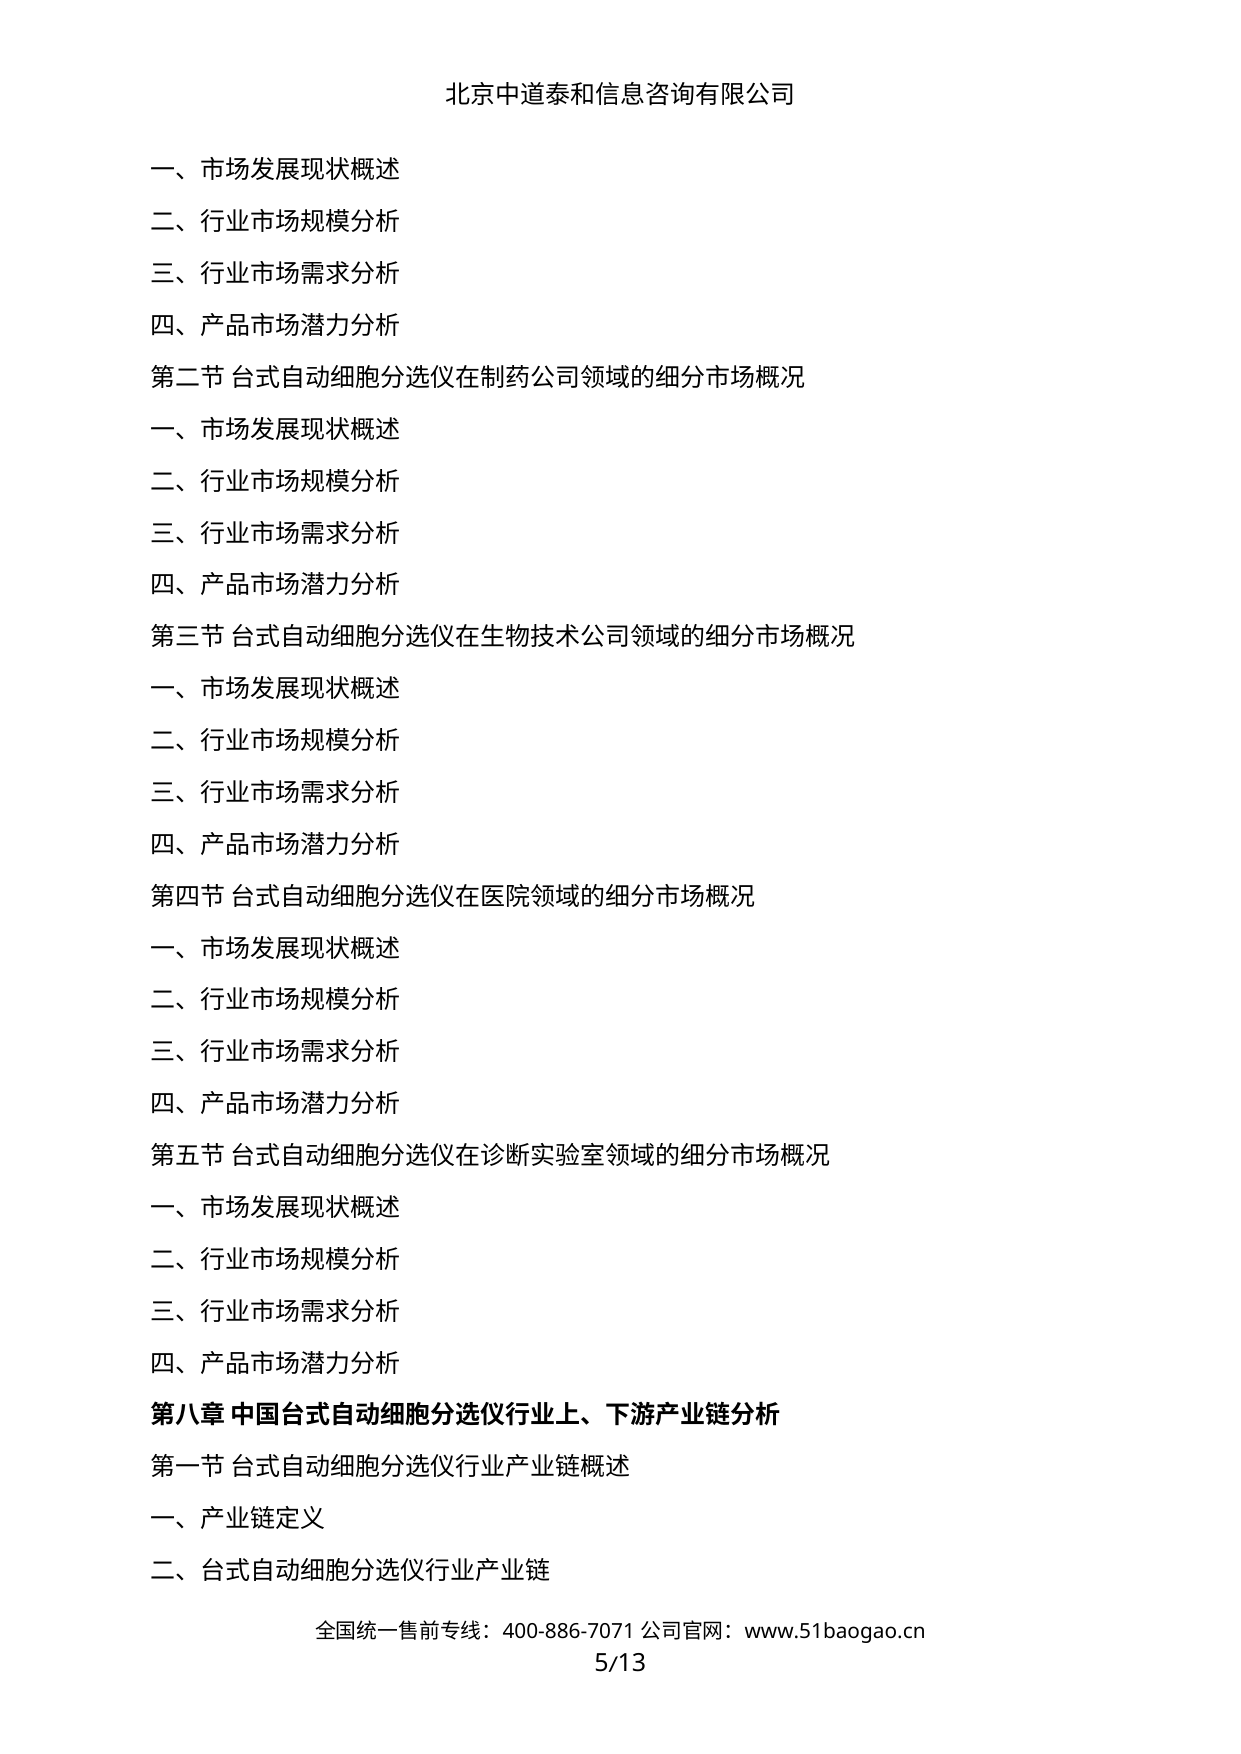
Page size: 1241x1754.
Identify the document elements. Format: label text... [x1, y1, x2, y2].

text 三、行业市场需求分析 [150, 513, 1090, 549]
text 一、市场发展现状概述 [150, 409, 1090, 446]
text 二、台式自动细胞分选仪行业产业链 [150, 1551, 1090, 1587]
text 一、产业链定义 [150, 1499, 1090, 1535]
text 二、行业市场规模分析 [150, 202, 1090, 238]
text 一、市场发展现状概述 [150, 928, 1090, 964]
text 第二节 台式自动细胞分选仪在制药公司领域的细分市场概况 [150, 357, 1090, 394]
text 三、行业市场需求分析 [150, 772, 1090, 809]
text 二、行业市场规模分析 [150, 1239, 1090, 1276]
text 三、行业市场需求分析 [150, 1291, 1090, 1327]
text 第四节 台式自动细胞分选仪在医院领域的细分市场概况 [150, 876, 1090, 912]
text 一、市场发展现状概述 [150, 150, 1090, 186]
text 一、市场发展现状概述 [150, 1187, 1090, 1224]
text 第三节 台式自动细胞分选仪在生物技术公司领域的细分市场概况 [150, 617, 1090, 653]
text 四、产品市场潜力分析 [150, 824, 1090, 861]
text 四、产品市场潜力分析 [150, 306, 1090, 342]
text 第一节 台式自动细胞分选仪行业产业链概述 [150, 1447, 1090, 1483]
text 四、产品市场潜力分析 [150, 565, 1090, 601]
text 三、行业市场需求分析 [150, 254, 1090, 290]
text 二、行业市场规模分析 [150, 980, 1090, 1016]
text 第五节 台式自动细胞分选仪在诊断实验室领域的细分市场概况 [150, 1136, 1090, 1172]
text 二、行业市场规模分析 [150, 721, 1090, 757]
text 四、产品市场潜力分析 [150, 1084, 1090, 1120]
text 四、产品市场潜力分析 [150, 1343, 1090, 1379]
text 第八章 中国台式自动细胞分选仪行业上、下游产业链分析 [150, 1395, 1090, 1431]
text 三、行业市场需求分析 [150, 1032, 1090, 1068]
text 二、行业市场规模分析 [150, 461, 1090, 497]
text 一、市场发展现状概述 [150, 669, 1090, 705]
